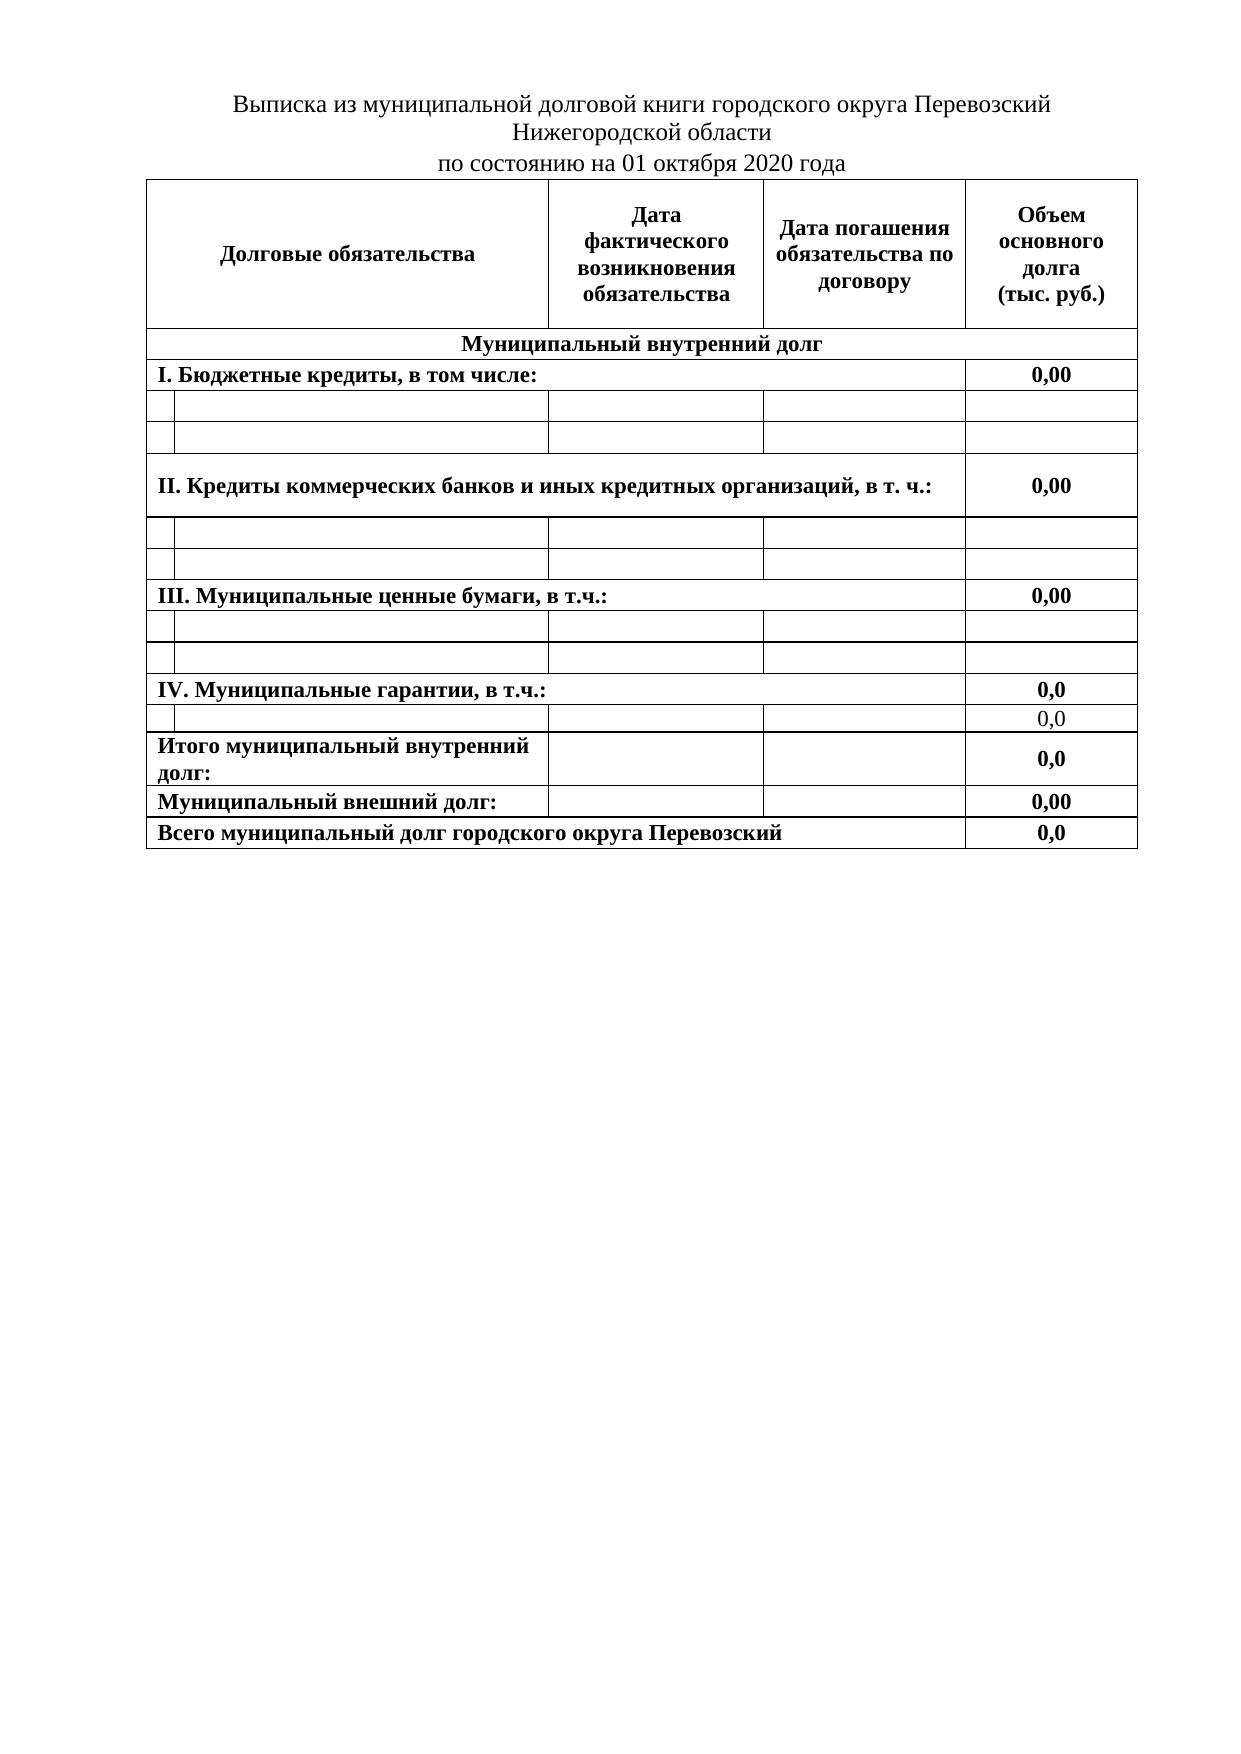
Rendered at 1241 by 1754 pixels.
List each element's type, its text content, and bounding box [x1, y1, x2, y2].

table_cell [764, 549, 965, 579]
table_cell [966, 518, 1137, 548]
table_cell [147, 422, 174, 452]
table_cell [764, 518, 965, 548]
table_cell [549, 705, 763, 731]
table_cell [966, 611, 1137, 641]
table_cell Итого муниципальный внутренний долг: [147, 733, 548, 785]
table_cell Дата фактического возникновения обязательства [549, 180, 763, 327]
table_cell 0,0 [966, 733, 1137, 785]
table_cell Долговые обязательства [147, 180, 548, 327]
table_cell [549, 391, 763, 421]
table_cell [147, 705, 174, 731]
table_cell [549, 611, 763, 641]
table_cell [549, 422, 763, 452]
table_cell III. Муниципальные ценные бумаги, в т.ч.: [147, 580, 965, 610]
table_cell [175, 549, 548, 579]
table_cell Объем основного долга (тыс. руб.) [966, 180, 1137, 327]
table_cell [175, 643, 548, 673]
table_cell [147, 643, 174, 673]
table_cell [549, 549, 763, 579]
table_cell [966, 643, 1137, 673]
table_cell [966, 422, 1137, 452]
table_cell IV. Муниципальные гарантии, в т.ч.: [147, 674, 965, 704]
table_cell [966, 549, 1137, 579]
table_cell Муниципальный внутренний долг [147, 329, 1137, 359]
table_cell [147, 549, 174, 579]
table_cell [549, 518, 763, 548]
table_cell [549, 733, 763, 785]
table_cell [764, 733, 965, 785]
table_cell [175, 422, 548, 452]
table_cell 0,00 [966, 786, 1137, 816]
table_cell [147, 518, 174, 548]
table_cell [966, 391, 1137, 421]
table_cell [764, 422, 965, 452]
table_cell [175, 518, 548, 548]
table_cell [175, 705, 548, 731]
table_cell 0,0 [966, 818, 1137, 848]
table_cell [549, 643, 763, 673]
table_header Выписка из муниципальной долговой книги городского округа Перевозский Нижегородской области [146, 89, 1137, 146]
table_cell [147, 391, 174, 421]
table_cell [549, 786, 763, 816]
table_cell Дата погашения обязательства по договору [764, 180, 965, 327]
table_cell 0,00 [966, 360, 1137, 390]
table_cell 0,0 [966, 674, 1137, 704]
table_cell [764, 643, 965, 673]
table_cell [764, 611, 965, 641]
table_cell II. Кредиты коммерческих банков и иных кредитных организаций, в т. ч.: [147, 454, 965, 516]
table_cell 0,00 [966, 454, 1137, 516]
table_cell Всего муниципальный долг городского округа Перевозский [147, 818, 965, 848]
table_cell по состоянию на 01 октября 2020 года [146, 146, 1137, 179]
table_cell [764, 786, 965, 816]
table_cell [764, 391, 965, 421]
table_cell [147, 611, 174, 641]
table_cell Муниципальный внешний долг: [147, 786, 548, 816]
table_cell [764, 705, 965, 731]
table_cell 0,00 [966, 580, 1137, 610]
table_cell I. Бюджетные кредиты, в том числе: [147, 360, 965, 390]
table_cell [175, 611, 548, 641]
table_cell 0,0 [966, 705, 1137, 731]
table_cell [175, 391, 548, 421]
